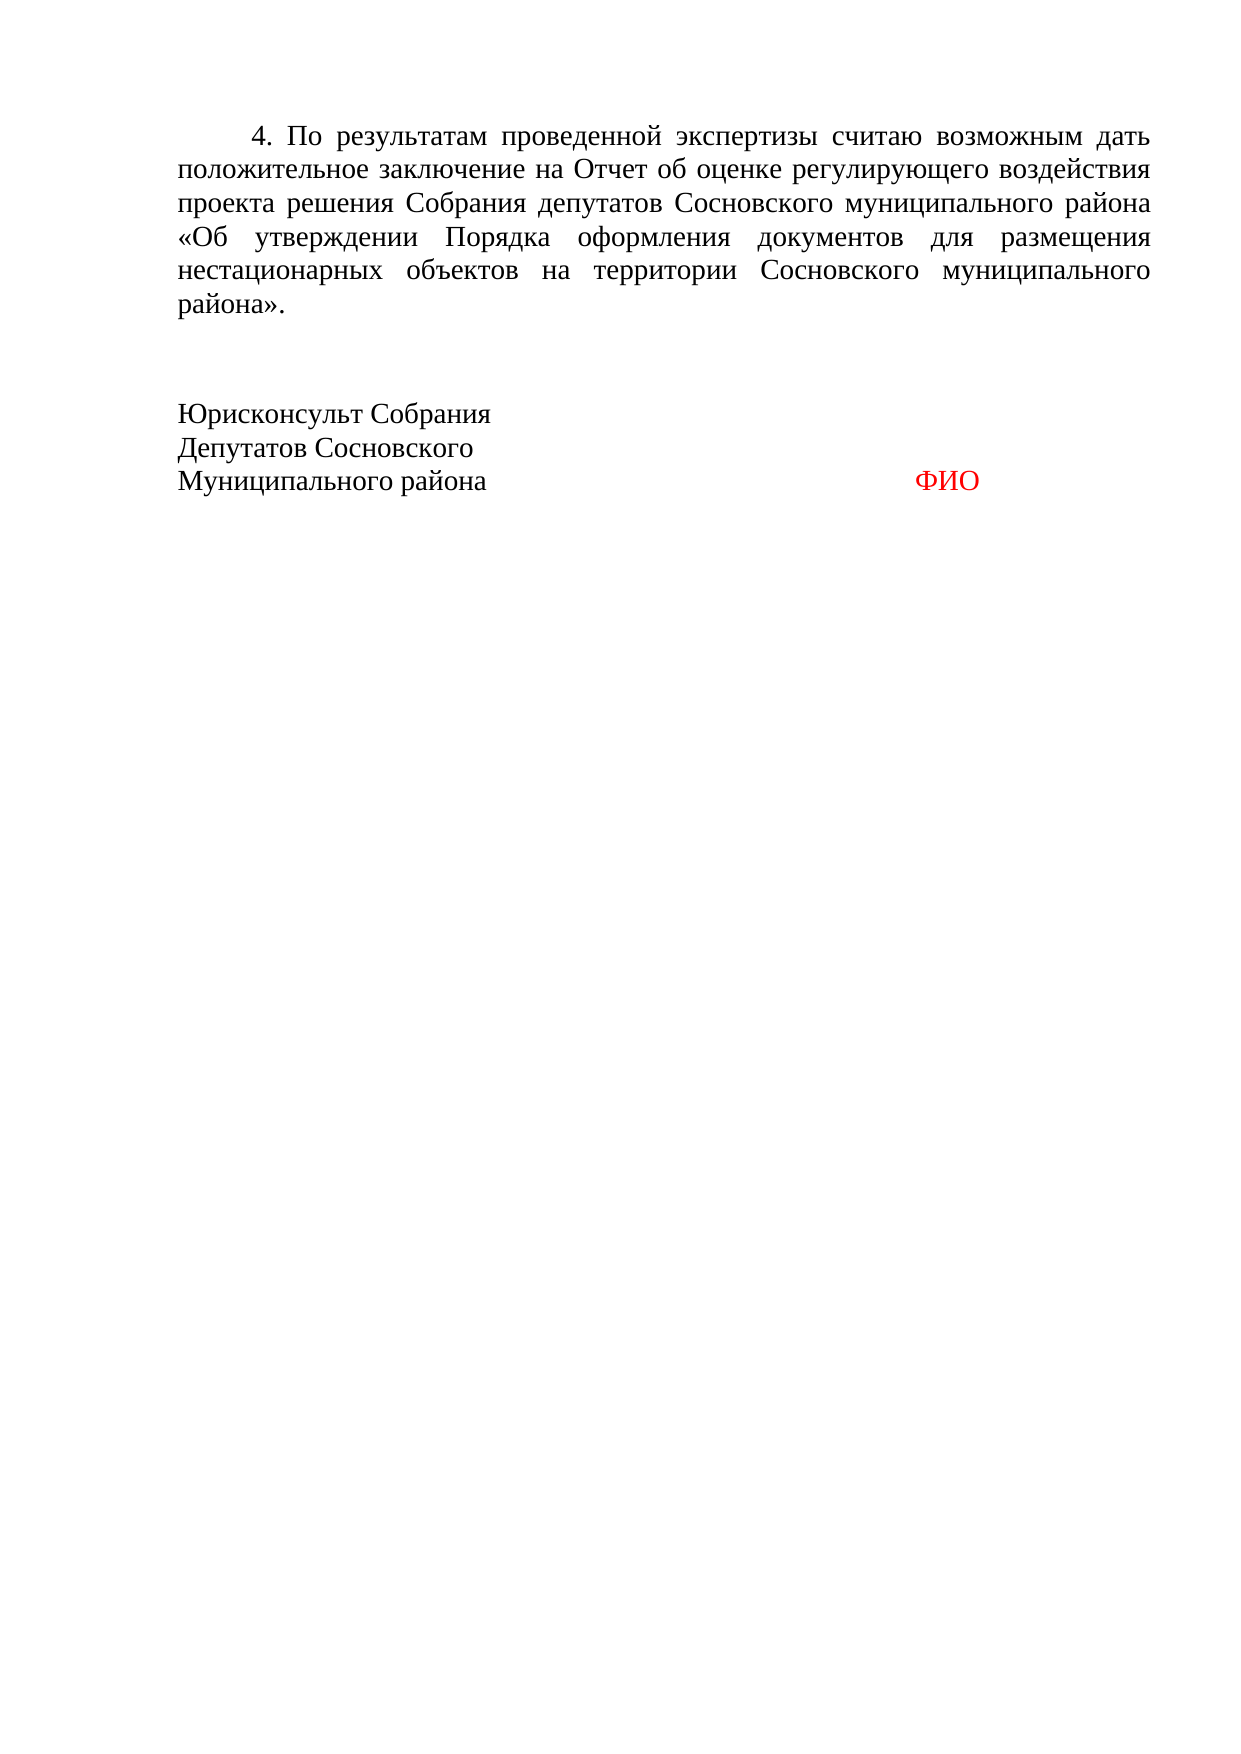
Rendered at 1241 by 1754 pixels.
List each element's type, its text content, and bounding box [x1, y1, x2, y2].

text 4. По результатам проведенной экспертизы считаю возможным дать положительное заключение на Отчет об оценке регулирующего воздействия проекта решения Собрания депутатов Сосновского муниципального района «Об утверждении Порядка оформления документов для размещения нестационарных объектов на территории Сосновского муниципального района». [177, 118, 1152, 319]
text Муниципального района ФИО [177, 463, 1152, 497]
text Юрисконсульт Собрания [177, 396, 1152, 430]
text Депутатов Сосновского [177, 430, 1152, 463]
